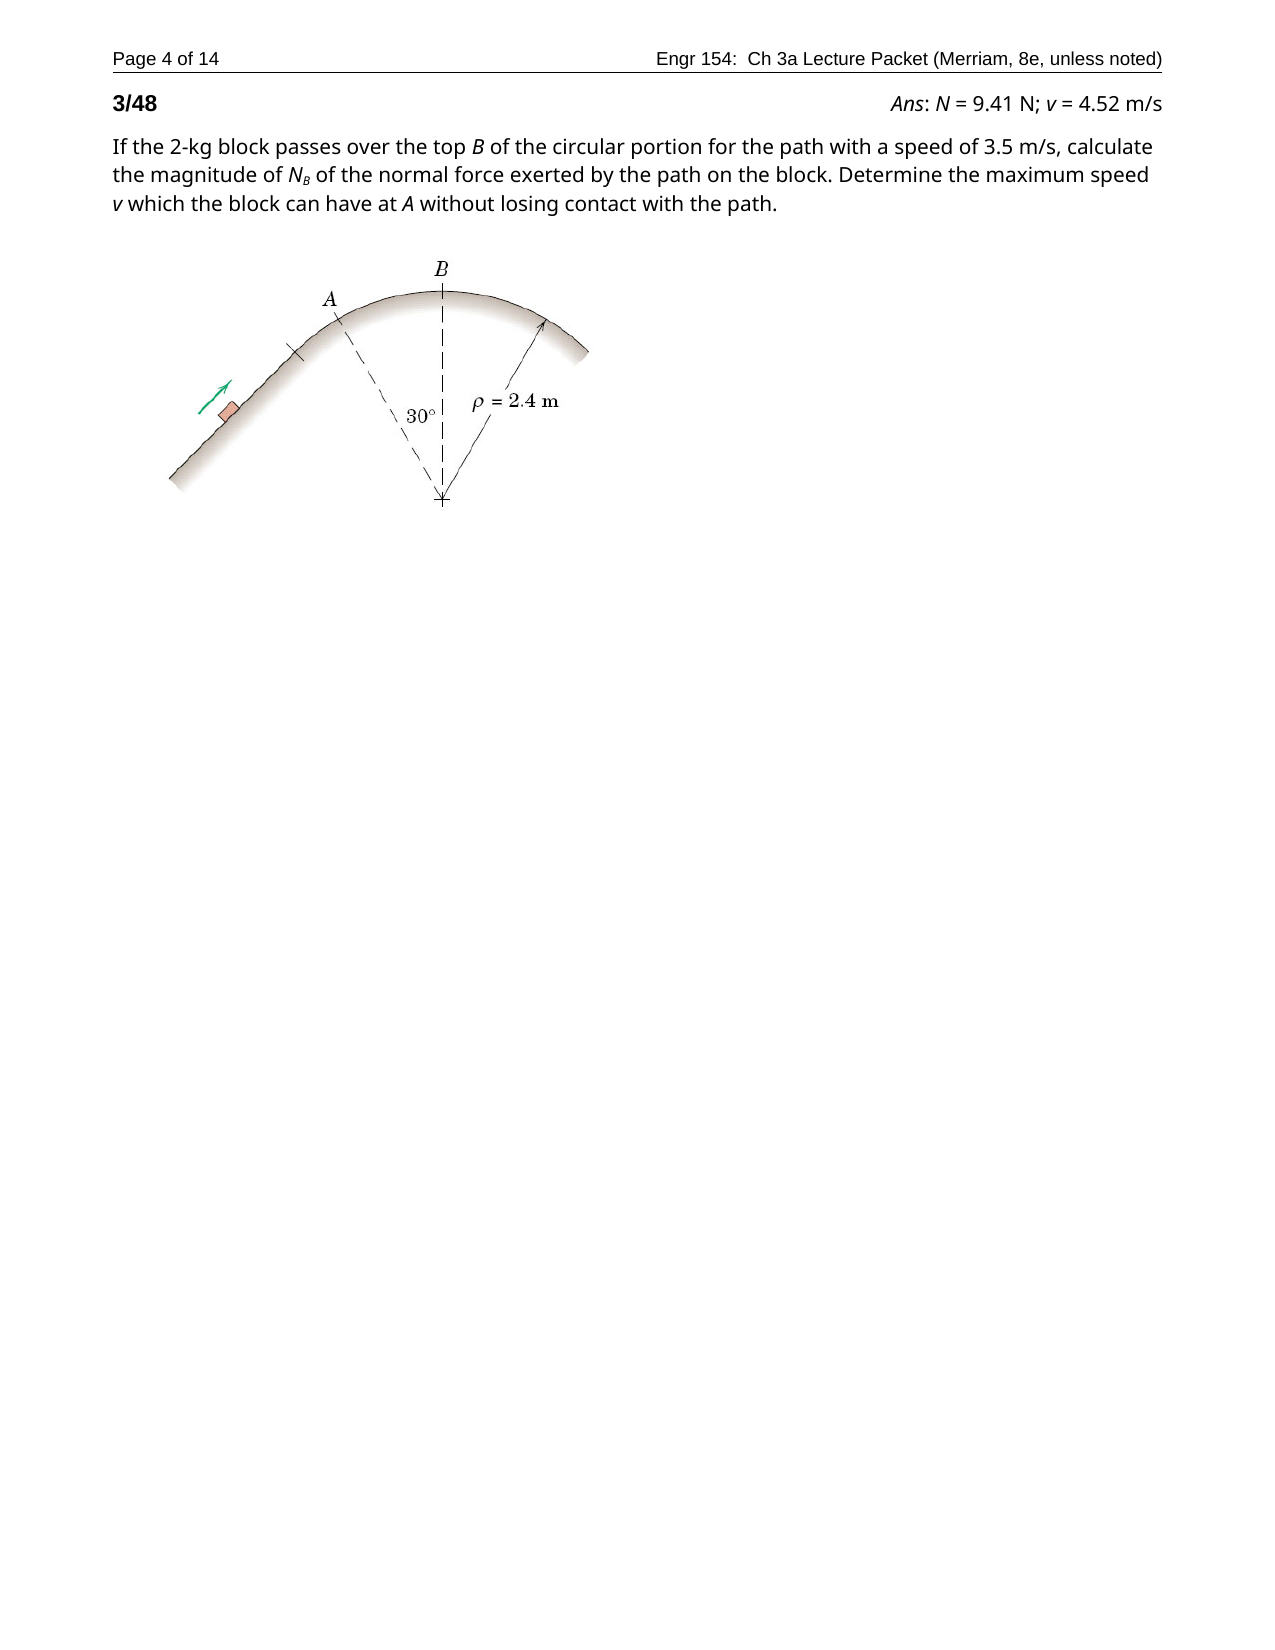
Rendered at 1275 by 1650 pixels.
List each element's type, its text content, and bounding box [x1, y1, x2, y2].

text 3/48 Ans: N = 9.41 N; v = 4.52 m/s [112, 89, 1162, 118]
text If the 2-kg block passes over the top B of the circular portion for the path with a speed of 3.5 m/s, calculate the magnitude of NB of the normal force exerted by the path on the block. Determine the maximum speed v which the block can have at A without losing contact with the path. [112, 132, 1162, 217]
picture [112, 243, 638, 520]
